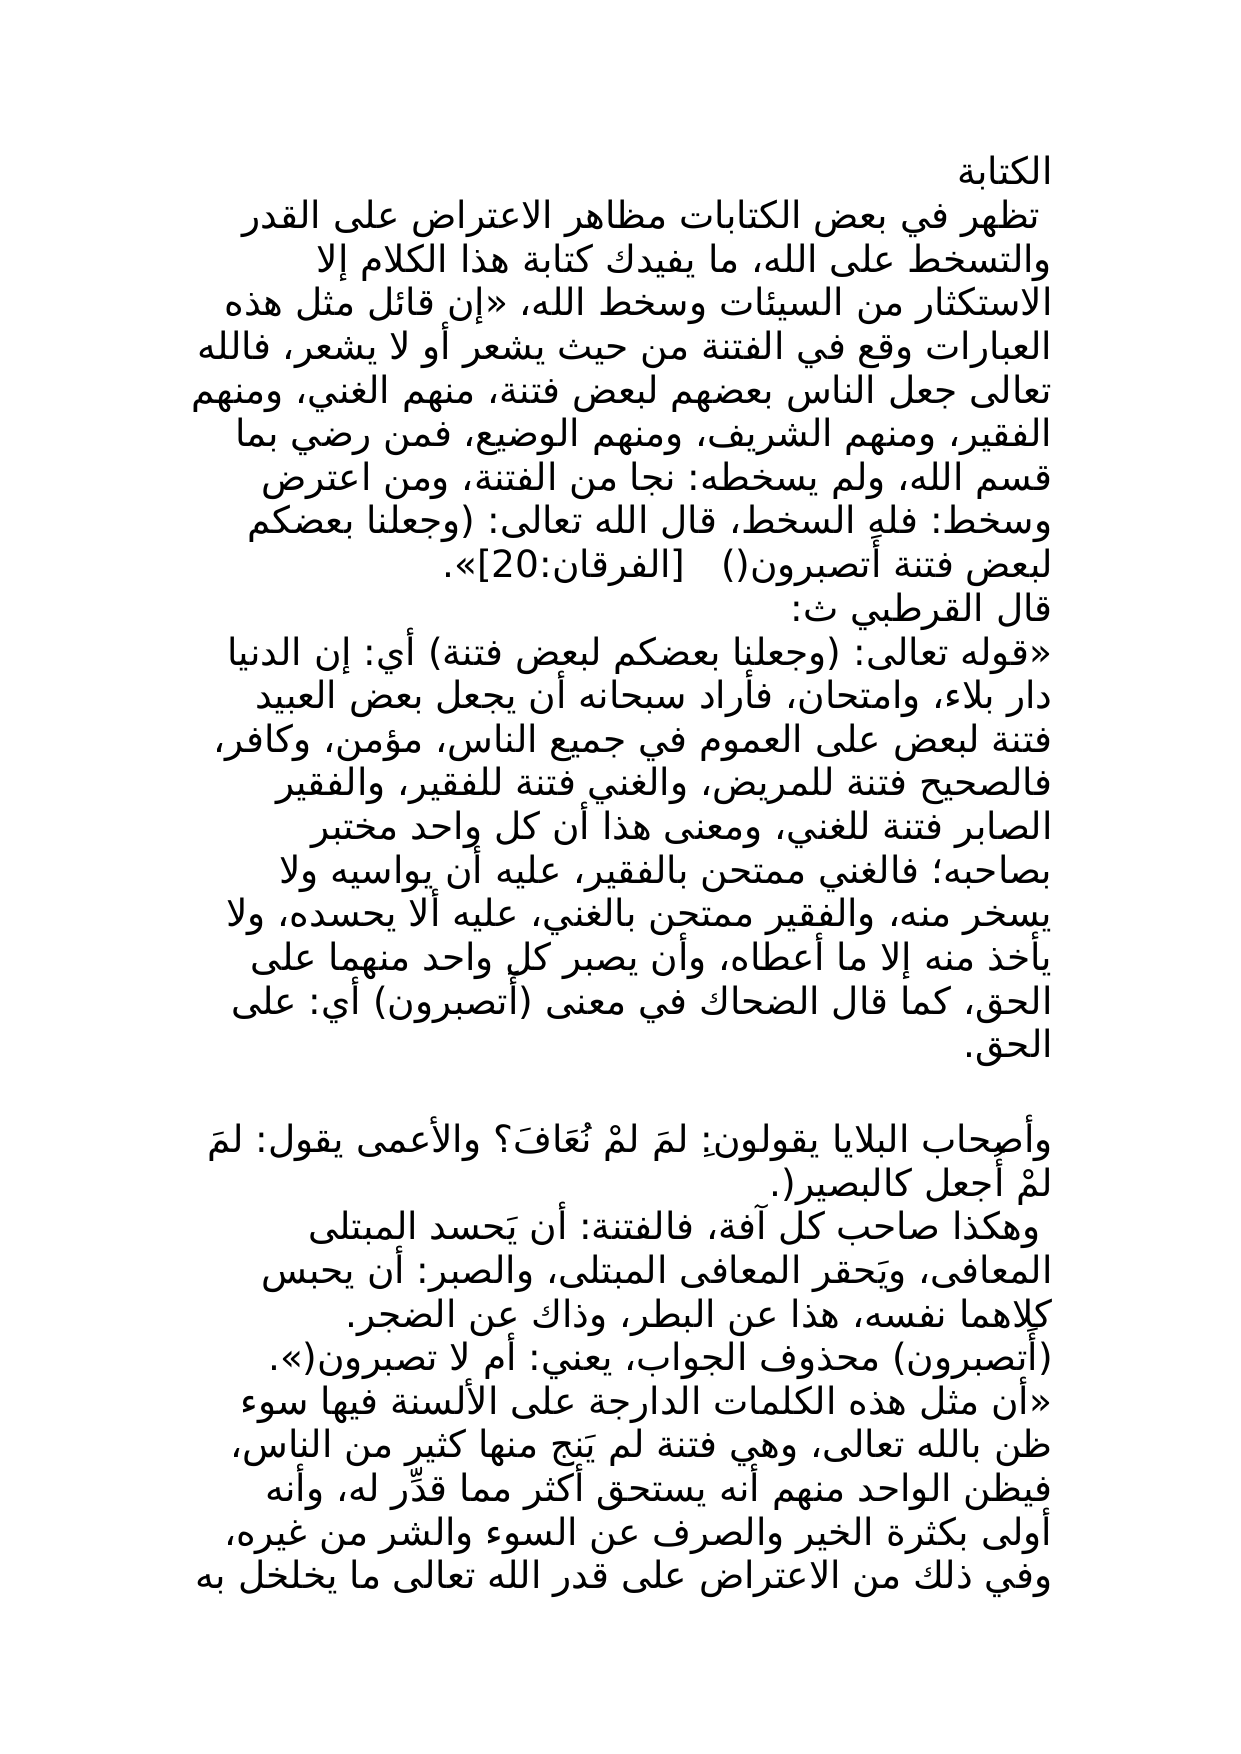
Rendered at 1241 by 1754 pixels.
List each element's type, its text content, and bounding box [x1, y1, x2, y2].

text تظهر في بعض الكتابات مظاهر الاعتراض على القدر والتسخط على الله، ما يفيدك كتابة هذا الكلام إلا الاستكثار من السيئات وسخط الله، «إن قائل مثل هذه العبارات وقع في الفتنة من حيث يشعر أو لا يشعر، فالله تعالى جعل الناس بعضهم لبعض فتنة، منهم الغني، ومنهم الفقير، ومنهم الشريف، ومنهم الوضيع، فمن رضي بما قسم الله، ولم يسخطه: نجا من الفتنة، ومن اعترض وسخط: فله السخط، قال الله تعالى: (وجعلنا بعضكم لبعض فتنة أَتصبرون() [الفرقان:20]». [187, 194, 1053, 586]
text وأصحاب البلايا يقولون:ِ لمَ لمْ نُعَافَ؟ والأعمى يقول: لمَ لمْ أُجعل كالبصير(. [187, 1118, 1053, 1205]
text قال القرطبي ث: [187, 586, 1053, 630]
text (أَتصبرون) محذوف الجواب، يعني: أم لا تصبرون(». [187, 1336, 1053, 1379]
text الكتابة [187, 150, 1053, 194]
text وهكذا صاحب كل آفة، فالفتنة: أن يَحسد المبتلى المعافى، ويَحقر المعافى المبتلى، والصبر: أن يحبس كلاهما نفسه، هذا عن البطر، وذاك عن الضجر. [187, 1205, 1053, 1336]
text «قوله تعالى: (وجعلنا بعضكم لبعض فتنة) أي: إن الدنيا دار بلاء، وامتحان، فأراد سبحانه أن يجعل بعض العبيد فتنة لبعض على العموم في جميع الناس، مؤمن، وكافر، فالصحيح فتنة للمريض، والغني فتنة للفقير، والفقير الصابر فتنة للغني، ومعنى هذا أن كل واحد مختبر بصاحبه؛ فالغني ممتحن بالفقير، عليه أن يواسيه ولا يسخر منه، والفقير ممتحن بالغني، عليه ألا يحسده، ولا يأخذ منه إلا ما أعطاه، وأن يصبر كل واحد منهما على الحق، كما قال الضحاك في معنى (أَتصبرون) أي: على الحق. [187, 630, 1053, 1067]
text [187, 1379, 1053, 1598]
